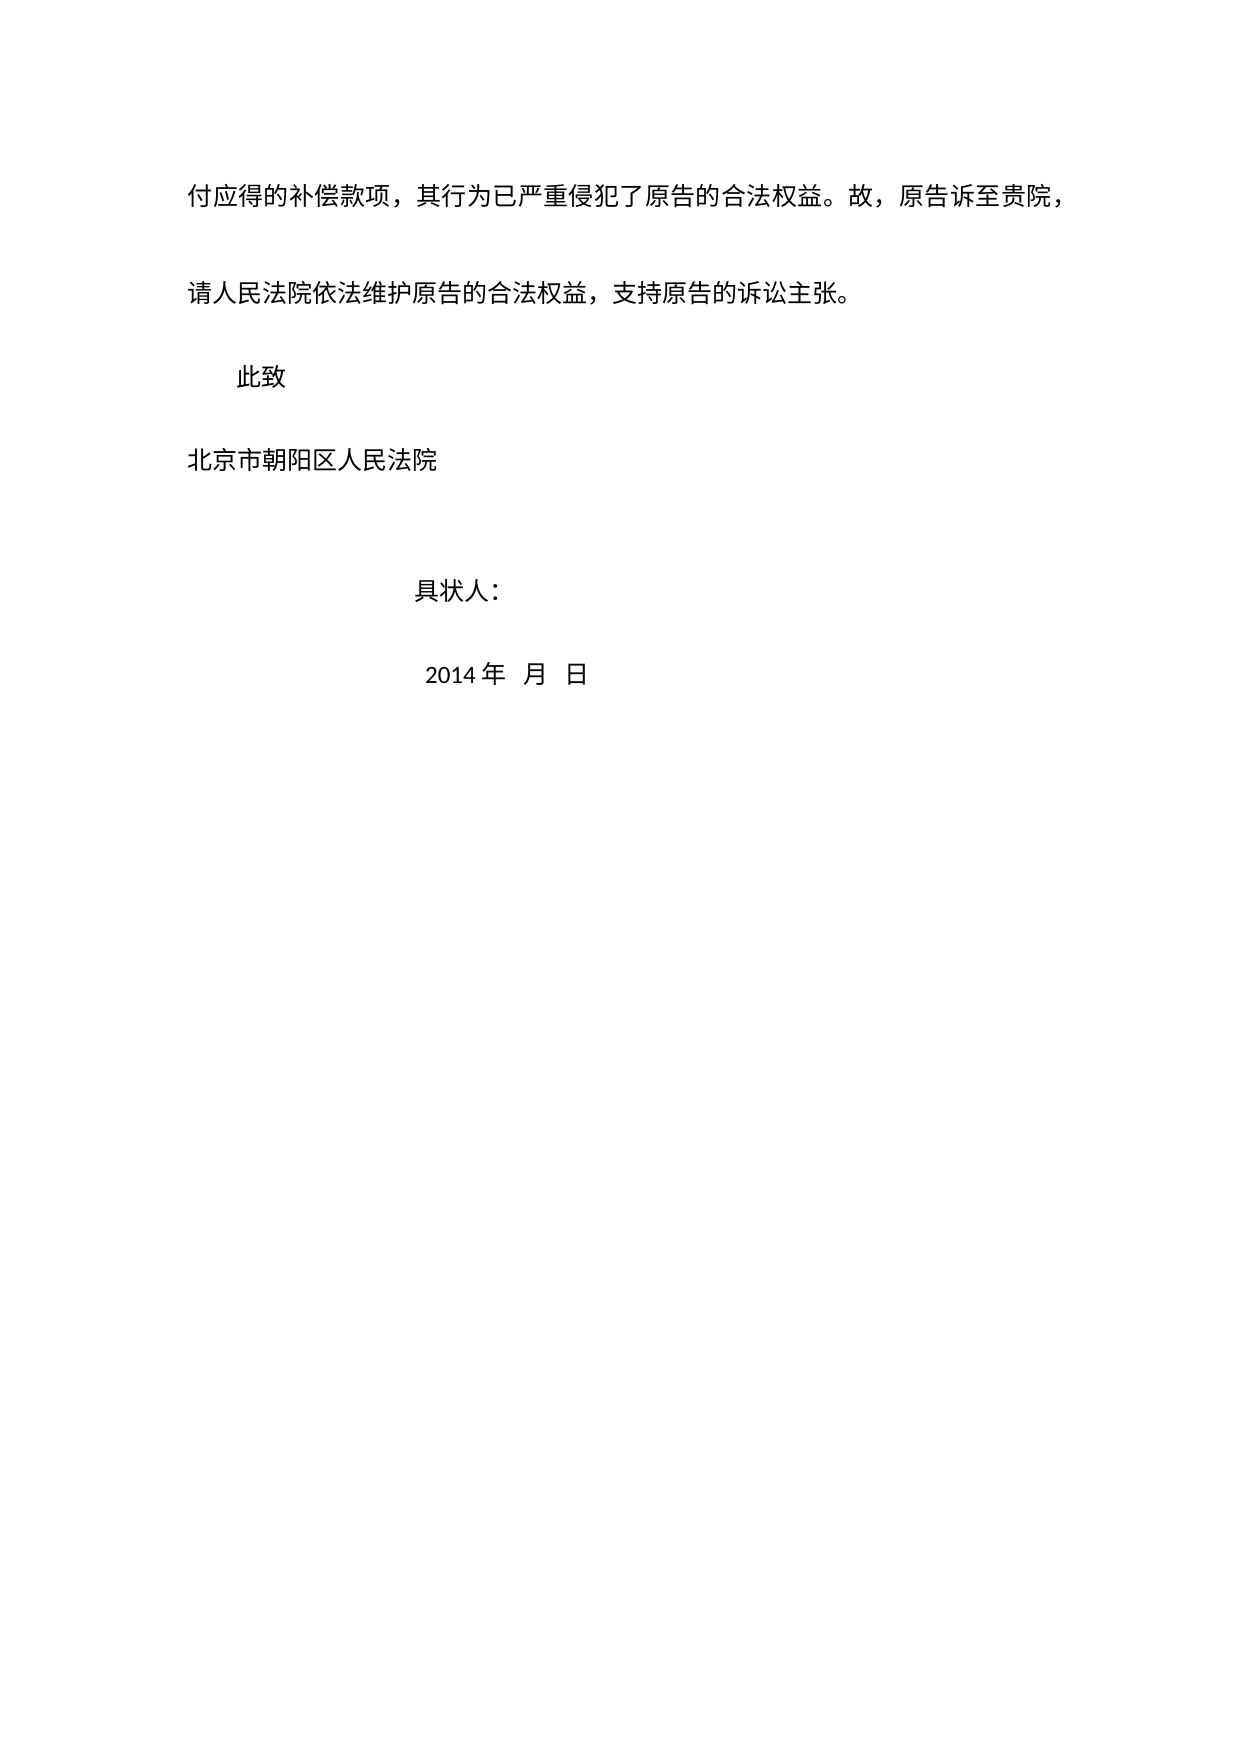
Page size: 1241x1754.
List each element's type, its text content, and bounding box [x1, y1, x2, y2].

text 具状人： [187, 557, 1053, 622]
text 北京市朝阳区人民法院 [187, 426, 1053, 491]
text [187, 162, 1053, 324]
text 2014年 月 日 [187, 640, 1053, 705]
text 此致 [187, 343, 1053, 408]
